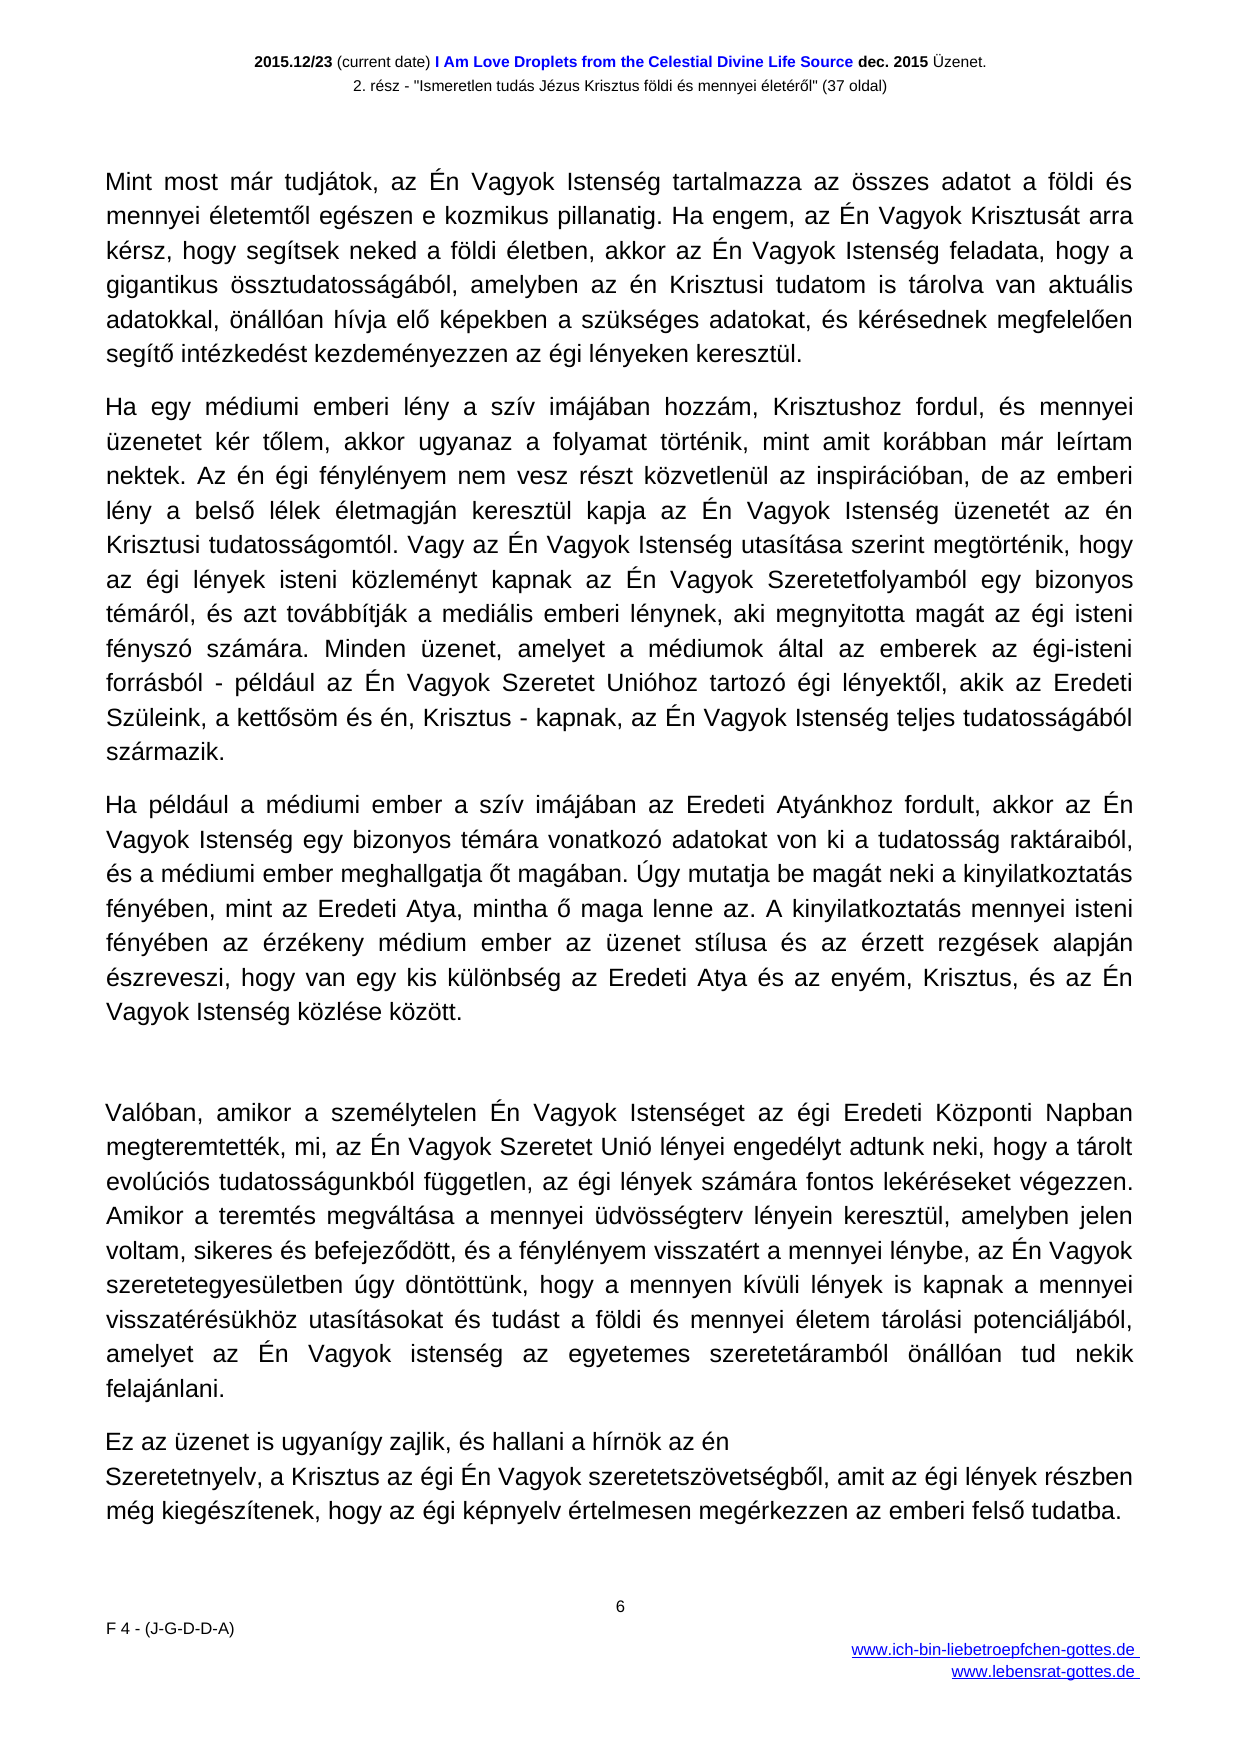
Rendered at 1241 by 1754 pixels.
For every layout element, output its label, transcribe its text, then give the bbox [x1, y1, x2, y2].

text Mint most már tudjátok, az Én Vagyok Istenség tartalmazza az összes adatot a földi és mennyei életemtől egészen e kozmikus pillanatig. Ha engem, az Én Vagyok Krisztusát arra kérsz, hogy segítsek neked a földi életben, akkor az Én Vagyok Istenség feladata, hogy a gigantikus össztudatosságából, amelyben az én Krisztusi tudatom is tárolva van aktuális adatokkal, önállóan hívja elő képekben a szükséges adatokat, és kérésednek megfelelően segítő intézkedést kezdeményezzen az égi lényeken keresztül. [105, 167, 1135, 368]
text Ha például a médiumi ember a szív imájában az Eredeti Atyánkhoz fordult, akkor az Én Vagyok Istenség egy bizonyos témára vonatkozó adatokat von ki a tudatosság raktáraiból, és a médiumi ember meghallgatja őt magában. Úgy mutatja be magát neki a kinyilatkoztatás fényében, mint az Eredeti Atya, mintha ő maga lenne az. A kinyilatkoztatás mennyei isteni fényében az érzékeny médium ember az üzenet stílusa és az érzett rezgések alapján észreveszi, hogy van egy kis különbség az Eredeti Atya és az enyém, Krisztus, és az Én Vagyok Istenség közlése között. [105, 790, 1135, 1026]
text Ha egy médiumi emberi lény a szív imájában hozzám, Krisztushoz fordul, és mennyei üzenetet kér tőlem, akkor ugyanaz a folyamat történik, mint amit korábban már leírtam nektek. Az én égi fénylényem nem vesz részt közvetlenül az inspirációban, de az emberi lény a belső lélek életmagján keresztül kapja az Én Vagyok Istenség üzenetét az én Krisztusi tudatosságomtól. Vagy az Én Vagyok Istenség utasítása szerint megtörténik, hogy az égi lények isteni közleményt kapnak az Én Vagyok Szeretetfolyamból egy bizonyos témáról, és azt továbbítják a mediális emberi lénynek, aki megnyitotta magát az égi isteni fényszó számára. Minden üzenet, amelyet a médiumok által az emberek az égi-isteni forrásból - például az Én Vagyok Szeretet Unióhoz tartozó égi lényektől, akik az Eredeti Szüleink, a kettősöm és én, Krisztus - kapnak, az Én Vagyok Istenség teljes tudatosságából származik. [105, 392, 1135, 766]
text Valóban, amikor a személytelen Én Vagyok Istenséget az égi Eredeti Központi Napban megteremtették, mi, az Én Vagyok Szeretet Unió lényei engedélyt adtunk neki, hogy a tárolt evolúciós tudatosságunkból független, az égi lények számára fontos lekéréseket végezzen. Amikor a teremtés megváltása a mennyei üdvösségterv lényein keresztül, amelyben jelen voltam, sikeres és befejeződött, és a fénylényem visszatért a mennyei lénybe, az Én Vagyok szeretetegyesületben úgy döntöttünk, hogy a mennyen kívüli lények is kapnak a mennyei visszatérésükhöz utasításokat és tudást a földi és mennyei életem tárolási potenciáljából, amelyet az Én Vagyok istenség az egyetemes szeretetáramból önállóan tud nekik felajánlani. [105, 1098, 1135, 1402]
text Szeretetnyelv, a Krisztus az égi Én Vagyok szeretetszövetségből, amit az égi lények részben még kiegészítenek, hogy az égi képnyelv értelmesen megérkezzen az emberi felső tudatba. [105, 1462, 1135, 1525]
text Ez az üzenet is ugyanígy zajlik, és hallani a hírnök az én [105, 1427, 1135, 1455]
